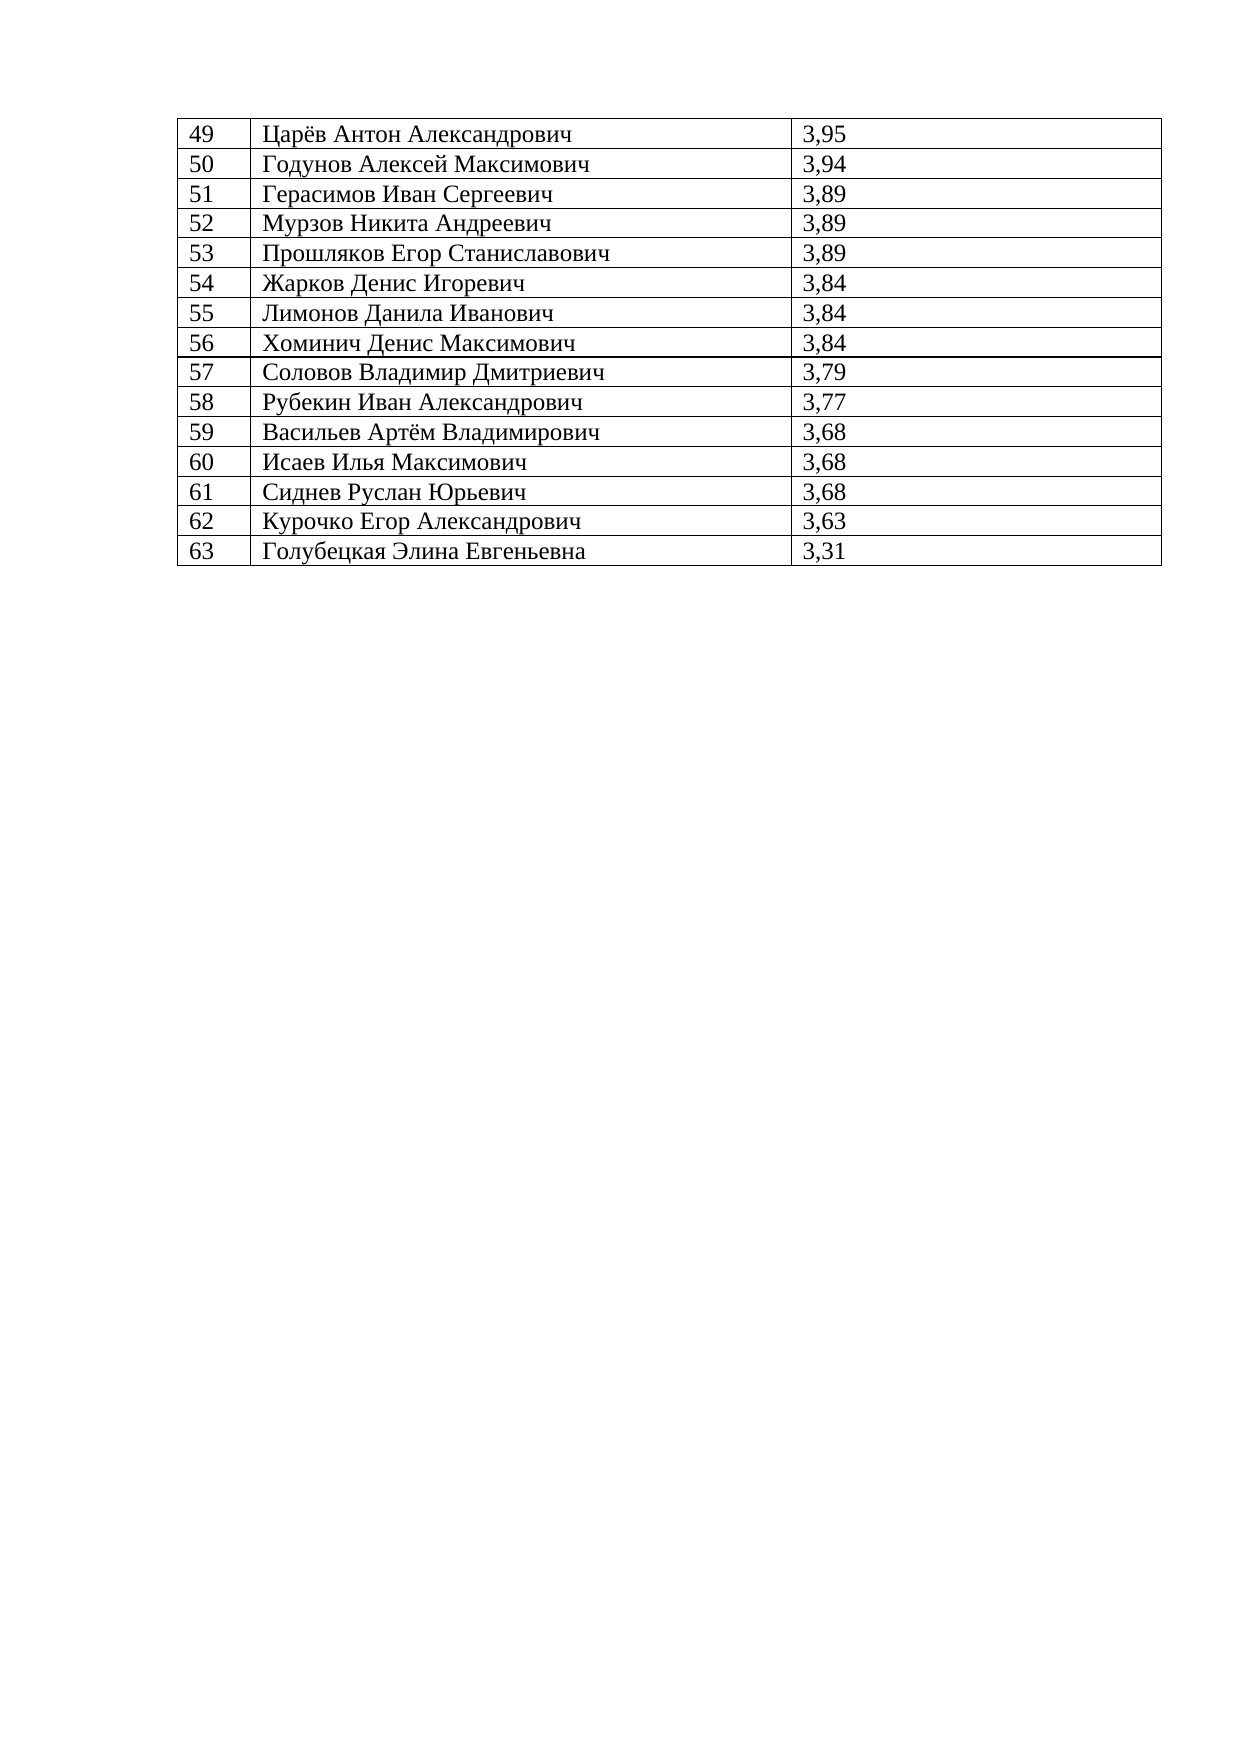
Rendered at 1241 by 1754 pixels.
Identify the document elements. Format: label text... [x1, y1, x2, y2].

table_cell 3,77 [792, 387, 1161, 416]
table_cell 58 [178, 387, 250, 416]
table_cell 54 [178, 268, 250, 297]
table_cell 57 [178, 358, 250, 386]
table_cell Герасимов Иван Сергеевич [251, 179, 791, 207]
table_cell Прошляков Егор Станиславович [251, 238, 791, 267]
table_cell 3,94 [792, 149, 1161, 178]
table_cell Лимонов Данила Иванович [251, 298, 791, 327]
table_cell Исаев Илья Максимович [251, 447, 791, 476]
table_cell Васильев Артём Владимирович [251, 417, 791, 446]
table_cell 3,84 [792, 298, 1161, 327]
table_cell Соловов Владимир Дмитриевич [251, 358, 791, 386]
table_cell 3,68 [792, 417, 1161, 446]
table_cell 52 [178, 209, 250, 237]
table_cell Рубекин Иван Александрович [251, 387, 791, 416]
table_cell 3,95 [792, 119, 1161, 148]
table_cell 3,79 [792, 358, 1161, 386]
table_cell Мурзов Никита Андреевич [251, 209, 791, 237]
table_cell Сиднев Руслан Юрьевич [251, 477, 791, 505]
table_cell 3,68 [792, 447, 1161, 476]
table_cell 60 [178, 447, 250, 476]
table_cell 53 [178, 238, 250, 267]
table_cell 61 [178, 477, 250, 505]
table_cell 3,63 [792, 506, 1161, 535]
table_cell 3,84 [792, 328, 1161, 356]
table_cell 3,89 [792, 238, 1161, 267]
table_cell 3,89 [792, 209, 1161, 237]
table_cell 50 [178, 149, 250, 178]
table_cell 63 [178, 536, 250, 565]
table_cell Царёв Антон Александрович [251, 119, 791, 148]
table_cell 56 [178, 328, 250, 356]
table_cell 49 [178, 119, 250, 148]
table_cell 3,68 [792, 477, 1161, 505]
table_cell Курочко Егор Александрович [251, 506, 791, 535]
table_cell 51 [178, 179, 250, 207]
table_cell 3,31 [792, 536, 1161, 565]
table_cell 3,89 [792, 179, 1161, 207]
table_cell 3,84 [792, 268, 1161, 297]
table_cell 62 [178, 506, 250, 535]
table_cell Жарков Денис Игоревич [251, 268, 791, 297]
table_cell Хоминич Денис Максимович [251, 328, 791, 356]
table_cell 55 [178, 298, 250, 327]
table_cell Голубецкая Элина Евгеньевна [251, 536, 791, 565]
table_cell Годунов Алексей Максимович [251, 149, 791, 178]
table_cell 59 [178, 417, 250, 446]
